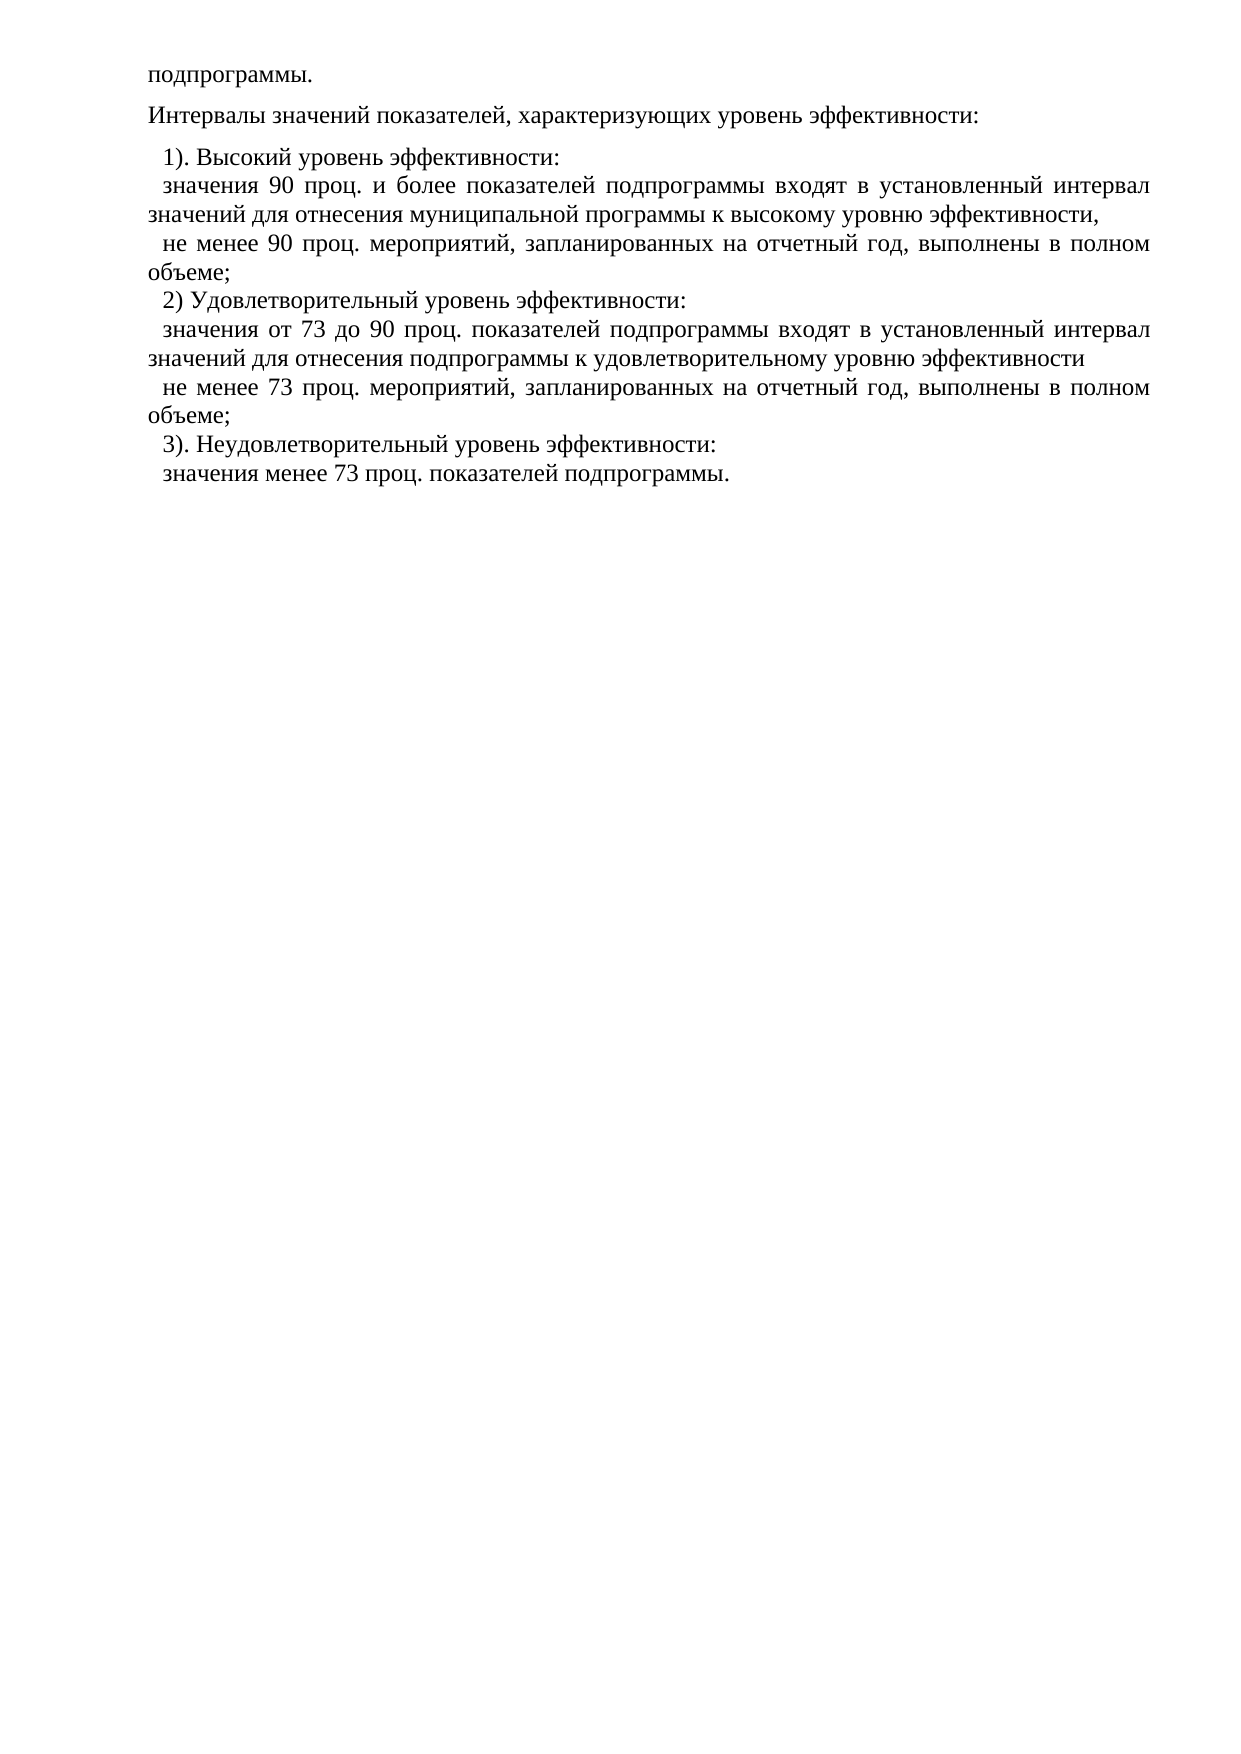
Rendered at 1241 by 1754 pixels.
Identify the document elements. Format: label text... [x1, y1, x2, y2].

text 2) Удовлетворительный уровень эффективности: [148, 285, 1152, 314]
text не менее 90 проц. мероприятий, запланированных на отчетный год, выполнены в полном объеме; [148, 228, 1152, 285]
text Интервалы значений показателей, характеризующих уровень эффективности: [148, 100, 1152, 129]
text значения менее 73 проц. показателей подпрограммы. [148, 458, 1152, 487]
text 3). Неудовлетворительный уровень эффективности: [148, 429, 1152, 458]
text значения 90 проц. и более показателей подпрограммы входят в установленный интервал значений для отнесения муниципальной программы к высокому уровню эффективности, [148, 170, 1152, 228]
text значения от 73 до 90 проц. показателей подпрограммы входят в установленный интервал значений для отнесения подпрограммы к удовлетворительному уровню эффективности [148, 314, 1152, 372]
text 1). Высокий уровень эффективности: [148, 142, 1152, 170]
text не менее 73 проц. мероприятий, запланированных на отчетный год, выполнены в полном объеме; [148, 372, 1152, 429]
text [148, 59, 1152, 88]
